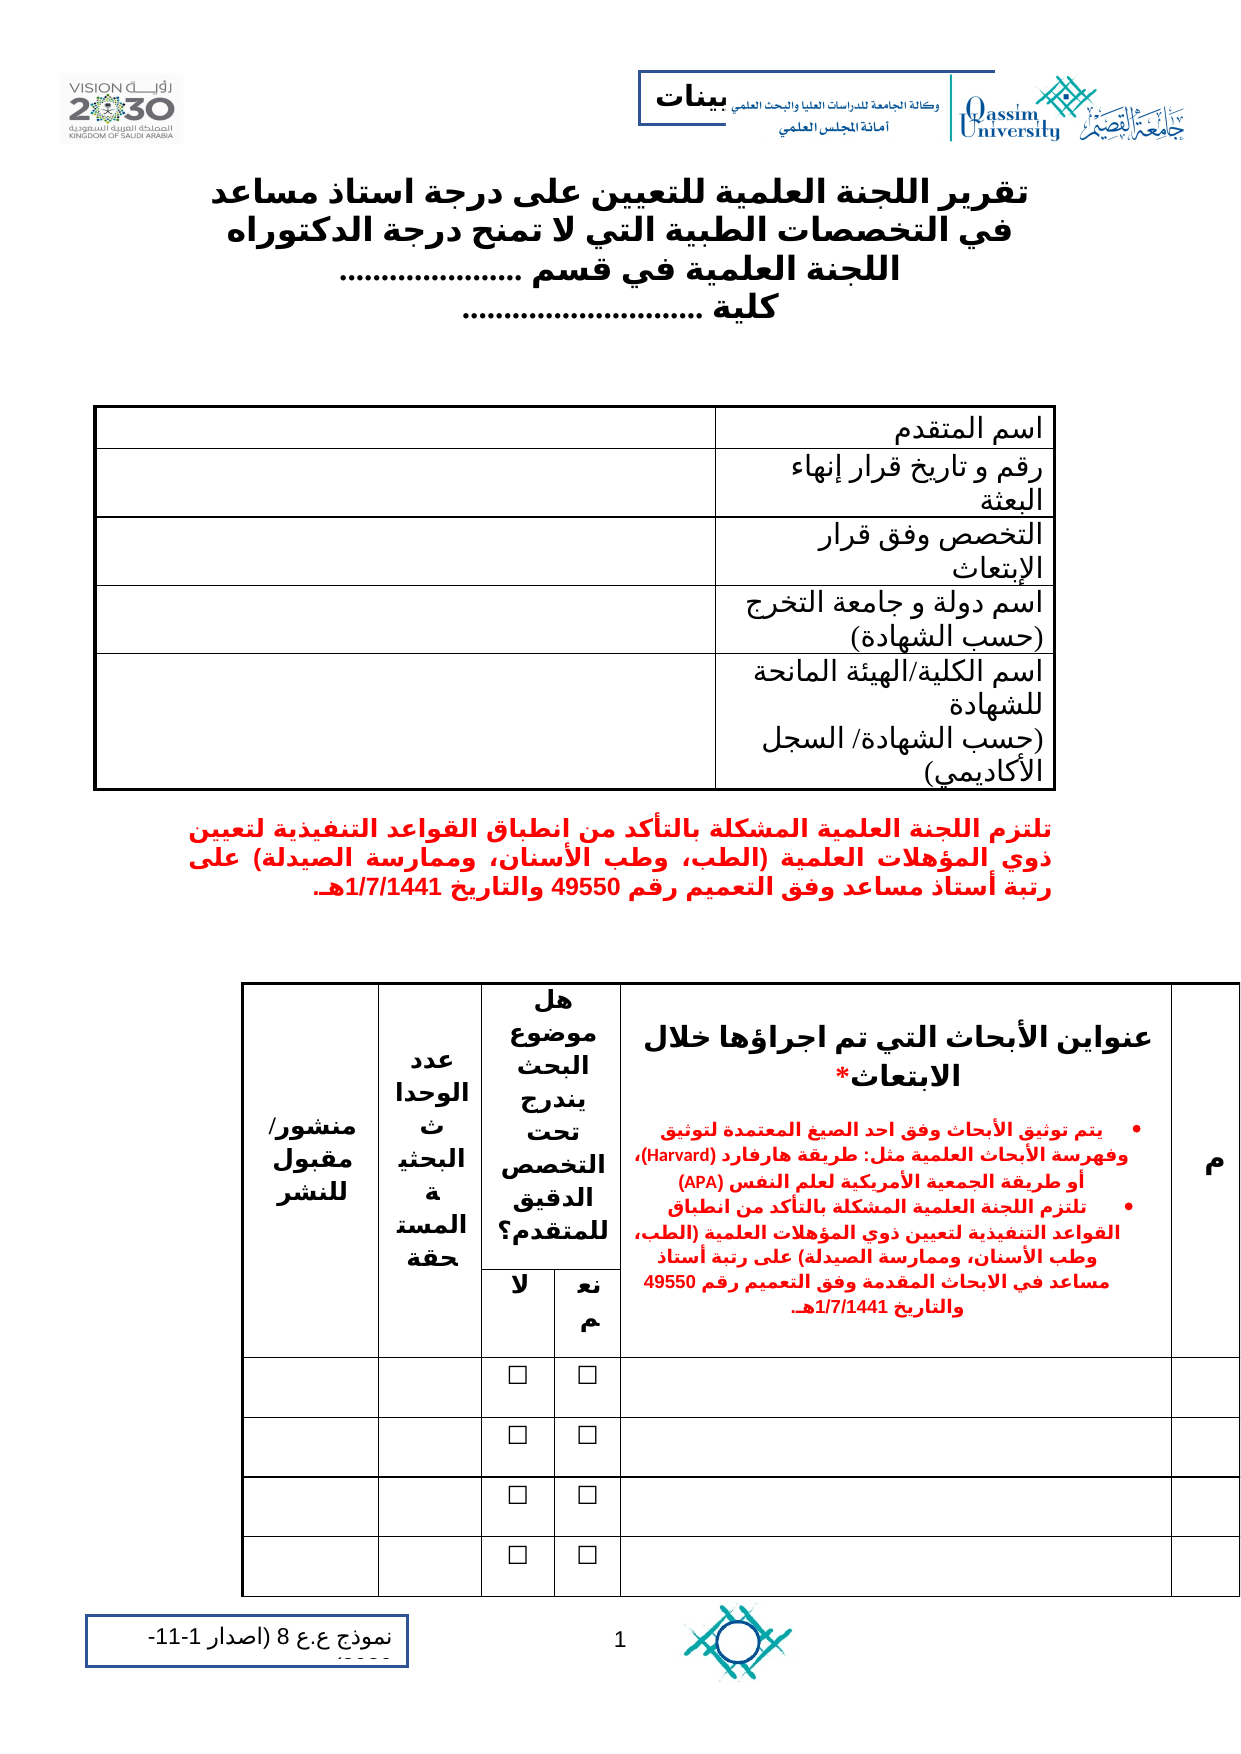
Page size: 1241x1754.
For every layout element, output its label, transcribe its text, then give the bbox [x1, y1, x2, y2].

table_cell [97, 654, 715, 788]
picture [673, 1597, 802, 1690]
table_cell [1172, 1418, 1239, 1476]
table_cell [379, 1358, 481, 1417]
table_cell لا [482, 1270, 554, 1357]
table_cell [621, 1478, 1171, 1536]
table_cell [621, 1537, 1171, 1596]
table_header [97, 408, 715, 448]
text اللجنة العلمية في قسم ...................... [187, 249, 1053, 287]
table_cell [244, 1358, 378, 1417]
table_cell [379, 1418, 481, 1476]
table_header عدد الوحداث البحثية المستحقة [379, 985, 481, 1357]
table_cell [1172, 1358, 1239, 1417]
table_header م [1172, 985, 1239, 1357]
table_cell [97, 449, 715, 516]
text تلتزم اللجنة العلمية المشكلة بالتأكد من انطباق القواعد التنفيذية لتعيين ذوي المؤهلات العلمية (الطب، وطب الأسنان، وممارسة الصيدلة) على رتبة أستاذ مساعد وفق التعميم رقم 49550 والتاريخ 1/7/1441هـ. [187, 814, 1053, 900]
picture [57, 73, 185, 144]
table_cell [621, 1418, 1171, 1476]
table_header منشور/ مقبول للنشر [244, 985, 378, 1357]
table_cell اسم الكلية/الهيئة المانحة للشهادة (حسب الشهادة/ السجل الأكاديمي) [716, 654, 1053, 788]
table_cell [244, 1418, 378, 1476]
picture [725, 73, 1190, 144]
table_cell [1172, 1537, 1239, 1596]
table_cell نعم [555, 1270, 620, 1357]
text تقرير اللجنة العلمية للتعيين على درجة استاذ مساعد في التخصصات الطبية التي لا تمنح درجة الدكتوراه [187, 172, 1053, 249]
table_header عنواين الأبحاث التي تم اجراؤها خلال الابتعاث* يتم توثيق الأبحاث وفق احد الصيغ المعتمدة لتوثيق وفهرسة الأبحاث العلمية مثل: طريقة هارفارد (Harvard)، أو طريقة الجمعية الأمريكية لعلم النفس (APA) تلتزم اللجنة العلمية المشكلة بالتأكد من انطباق القواعد التنفيذية لتعيين ذوي المؤهلات العلمية (الطب، وطب الأسنان، وممارسة الصيدلة) على رتبة أستاذ مساعد في الابحاث المقدمة وفق التعميم رقم 49550 والتاريخ 1/7/1441هـ. [621, 985, 1171, 1357]
table_cell [244, 1478, 378, 1536]
text كلية ............................. [187, 287, 1053, 325]
table_header هل موضوع البحث يندرج تحت التخصص الدقيق للمتقدم؟ [482, 985, 620, 1269]
table_header اسم المتقدم [716, 408, 1053, 448]
table_cell [379, 1537, 481, 1596]
table_cell [97, 518, 715, 584]
table_cell [621, 1358, 1171, 1417]
table_cell [1172, 1478, 1239, 1536]
table_cell التخصص وفق قرار الإبتعاث [716, 518, 1053, 584]
table_cell رقم و تاريخ قرار إنهاء البعثة [716, 449, 1053, 516]
table_cell [244, 1537, 378, 1596]
table_cell اسم دولة و جامعة التخرج (حسب الشهادة) [716, 586, 1053, 653]
table_cell [379, 1478, 481, 1536]
table_cell [97, 586, 715, 653]
